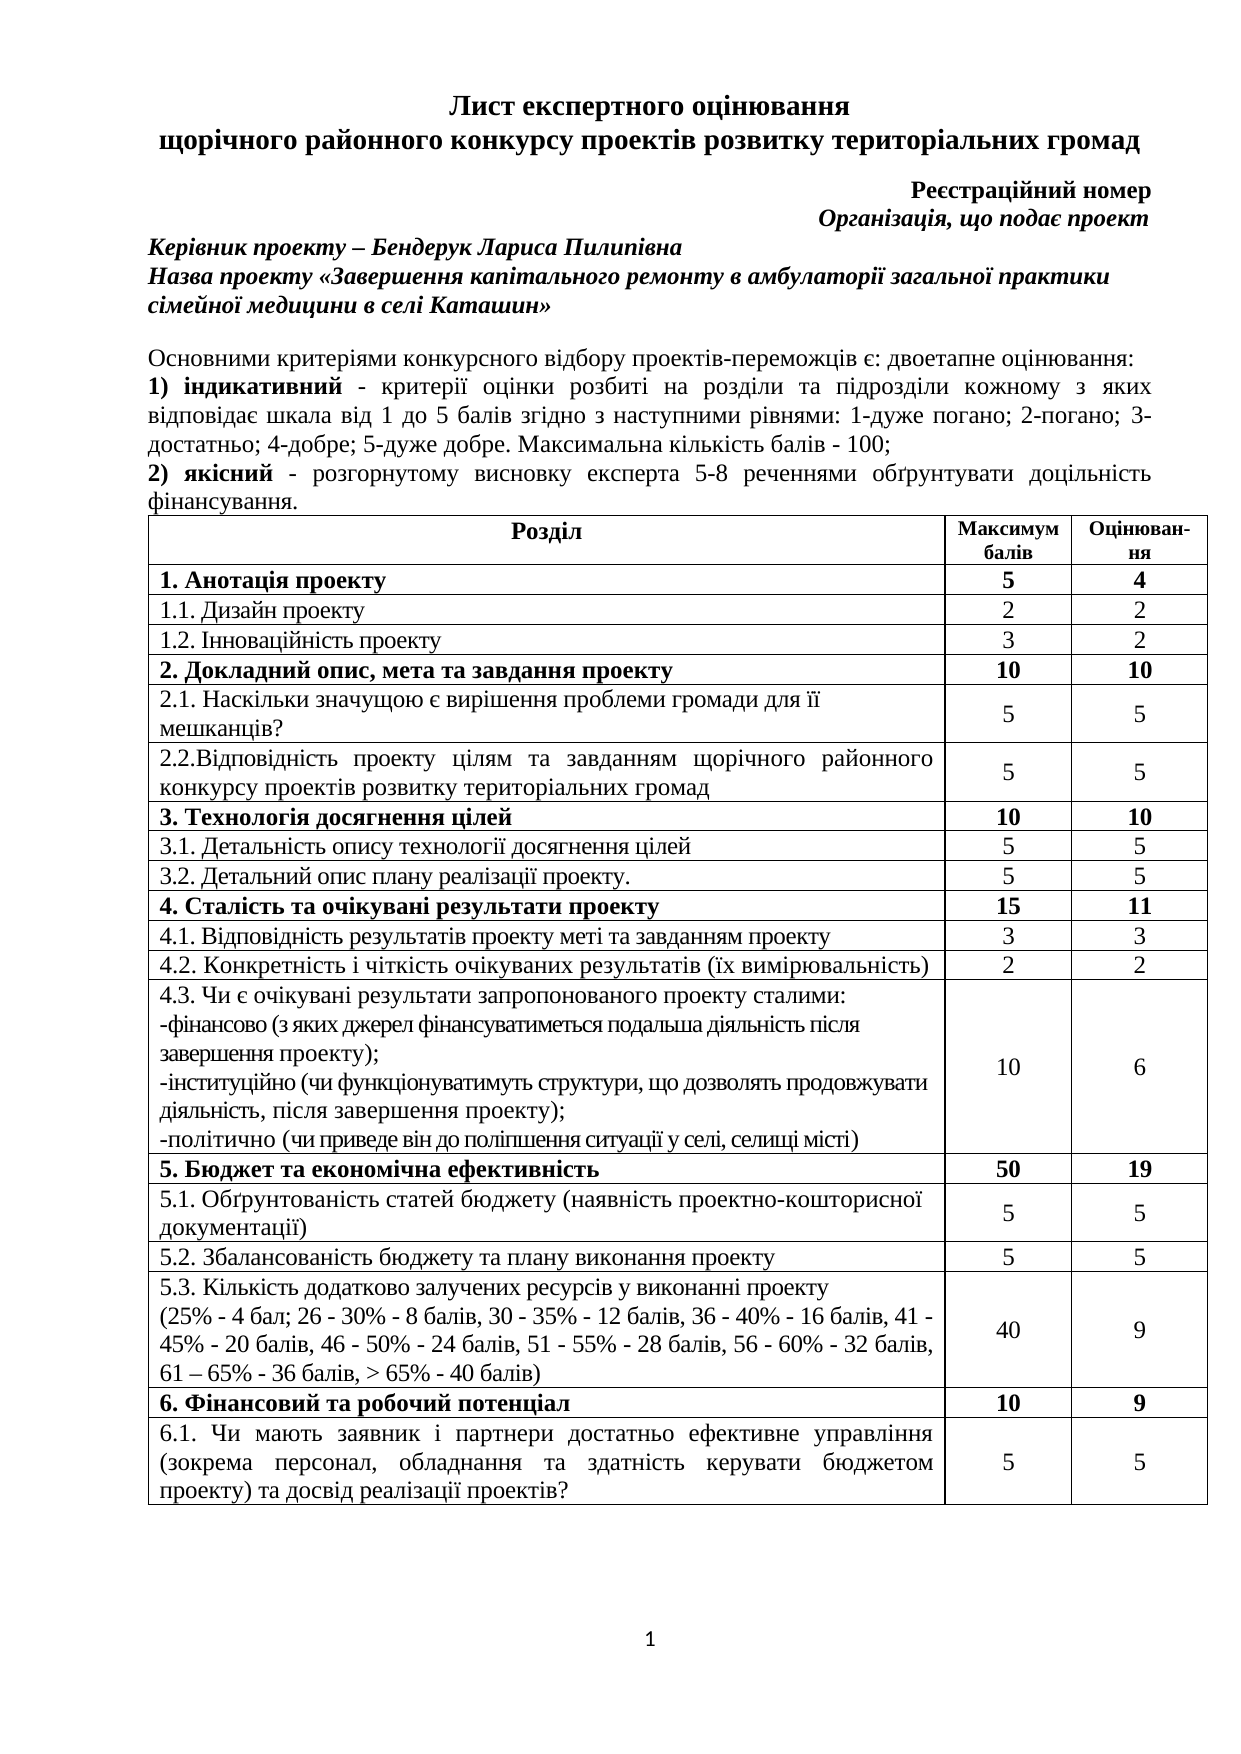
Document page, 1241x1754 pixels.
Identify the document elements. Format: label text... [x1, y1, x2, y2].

table_cell 10 [1072, 655, 1207, 683]
table_cell 5.3. Кількість додатково залучених ресурсів у виконанні проекту (25% - 4 бал; 26 - 30% - 8 балів, 30 - 35% - 12 балів, 36 - 40% - 16 балів, 41 - 45% - 20 балів, 46 - 50% - 24 балів, 51 - 55% - 28 балів, 56 - 60% - 32 балів, 61 – 65% - 36 балів, > 65% - 40 балів) [149, 1272, 944, 1387]
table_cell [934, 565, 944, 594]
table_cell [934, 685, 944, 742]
text Керівник проекту – Бендерук Лариса Пилипівна [148, 232, 1152, 261]
table_cell 6 [1072, 980, 1207, 1153]
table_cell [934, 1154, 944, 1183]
table_cell 5 [946, 1418, 1071, 1504]
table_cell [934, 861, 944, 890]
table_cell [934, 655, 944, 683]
table_header Максимум балів [946, 516, 1071, 564]
table_cell 5 [946, 565, 1071, 594]
table_cell 5 [1072, 743, 1207, 801]
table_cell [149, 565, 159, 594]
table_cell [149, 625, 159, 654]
table_cell 6.1. Чи мають заявник і партнери достатньо ефективне управління (зокрема персонал, обладнання та здатність керувати бюджетом проекту) та досвід реалізації проектів? [149, 1418, 944, 1504]
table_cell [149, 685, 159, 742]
table_cell 5 [946, 831, 1071, 860]
table_cell 3 [1072, 921, 1207, 949]
table_cell 9 [1072, 1388, 1207, 1417]
table_cell 3. Технологія досягнення цілей [149, 802, 944, 830]
table_cell 11 [1072, 891, 1207, 920]
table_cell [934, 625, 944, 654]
table_cell 5 [1072, 1184, 1207, 1241]
table_cell 5 [1072, 685, 1207, 742]
table_cell 15 [946, 891, 1071, 920]
table_cell 5 [946, 743, 1071, 801]
table_cell 5 [1072, 1418, 1207, 1504]
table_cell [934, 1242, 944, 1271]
table_cell 3 [946, 625, 1071, 654]
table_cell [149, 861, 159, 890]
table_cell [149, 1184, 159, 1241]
table_cell 5 [1072, 831, 1207, 860]
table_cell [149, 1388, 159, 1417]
table_cell 1.1. Дизайн проекту [149, 595, 944, 624]
table_cell 10 [1072, 802, 1207, 830]
text Назва проекту «Завершення капітального ремонту в амбулаторії загальної практики сімейної медицини в селі Каташин» [148, 261, 1152, 318]
text 2) якісний - розгорнутому висновку експерта 5-8 реченнями обґрунтувати доцільність фінансування. [148, 458, 1152, 515]
table_header Розділ [149, 516, 944, 564]
table_cell 2.2.Відповідність проекту цілям та завданням щорічного районного конкурсу проектів розвитку територіальних громад [149, 743, 944, 801]
text щорічного районного конкурсу проектів розвитку територіальних громад [148, 122, 1152, 156]
table_header Оцінюван- ня [1072, 516, 1207, 564]
table_cell 2 [946, 595, 1071, 624]
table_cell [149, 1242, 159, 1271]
table_cell 2 [1072, 951, 1207, 979]
table_cell 4.1. Відповідність результатів проекту меті та завданням проекту [149, 921, 944, 949]
table_cell 2 [1072, 625, 1207, 654]
table_cell 50 [946, 1154, 1071, 1183]
table_cell 10 [946, 802, 1071, 830]
table_cell 4.2. Конкретність і чіткість очікуваних результатів (їх вимірювальність) [149, 951, 944, 979]
table_cell 5 [946, 861, 1071, 890]
table_cell 5 [946, 685, 1071, 742]
table_cell 5 [1072, 1242, 1207, 1271]
text Лист експертного оцінювання [148, 88, 1152, 122]
table_cell 10 [946, 980, 1071, 1153]
table_cell 5 [1072, 861, 1207, 890]
table_cell 2 [946, 951, 1071, 979]
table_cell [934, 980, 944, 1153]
table_cell 4 [1072, 565, 1207, 594]
table_cell 19 [1072, 1154, 1207, 1183]
table_cell 40 [946, 1272, 1071, 1387]
text Реєстраційний номер [148, 175, 1152, 203]
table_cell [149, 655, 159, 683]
text 1) індикативний - критерії оцінки розбиті на розділи та підрозділи кожному з яких відповідає шкала від 1 до 5 балів згідно з наступними рівнями: 1-дуже погано; 2-погано; 3-достатньо; 4-добре; 5-дуже добре. Максимальна кількість балів - 100; [148, 371, 1152, 458]
table_cell 5 [946, 1184, 1071, 1241]
table_cell 3 [946, 921, 1071, 949]
table_cell 9 [1072, 1272, 1207, 1387]
table_cell 3.1. Детальність опису технології досягнення цілей [149, 831, 944, 860]
text Організація, що подає проект [148, 203, 1152, 232]
text Основними критеріями конкурсного відбору проектів-переможців є: двоетапне оцінювання: [148, 343, 1152, 371]
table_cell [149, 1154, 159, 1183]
table_cell 10 [946, 1388, 1071, 1417]
table_cell 2 [1072, 595, 1207, 624]
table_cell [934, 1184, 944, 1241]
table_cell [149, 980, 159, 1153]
table_cell 10 [946, 655, 1071, 683]
table_cell 5 [946, 1242, 1071, 1271]
table_cell 4. Сталість та очікувані результати проекту [149, 891, 944, 920]
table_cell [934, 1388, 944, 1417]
